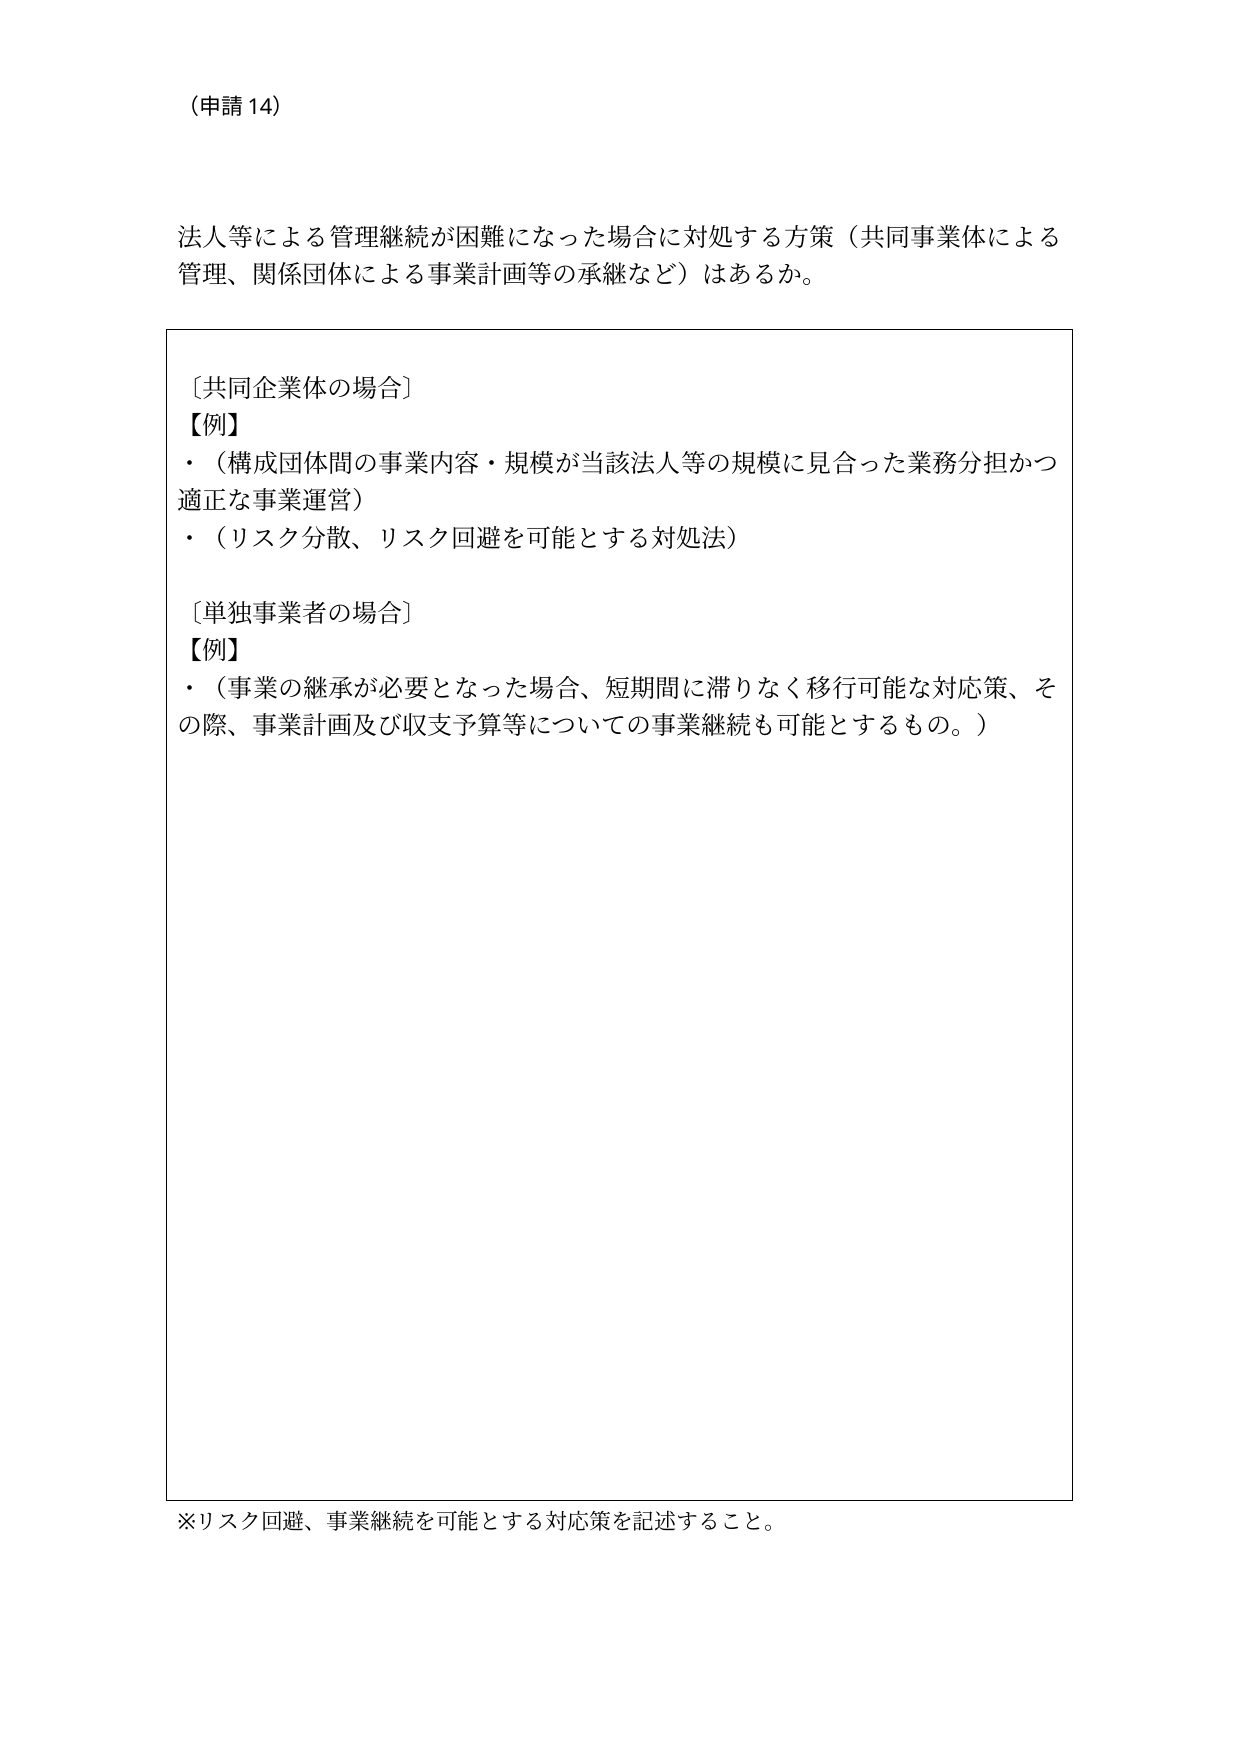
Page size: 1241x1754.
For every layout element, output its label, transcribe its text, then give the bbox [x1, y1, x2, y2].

text 法人等による管理継続が困難になった場合に対処する方策（共同事業体による管理、関係団体による事業計画等の承継など）はあるか。 [177, 217, 1063, 292]
text ※リスク回避、事業継続を可能とする対応策を記述すること。 [177, 1501, 1063, 1539]
table_header 〔共同企業体の場合〕 【例】 ・（構成団体間の事業内容・規模が当該法人等の規模に見合った業務分担かつ適正な事業運営） ・（リスク分散、リスク回避を可能とする対処法） 〔単独事業者の場合〕 【例】 ・（事業の継承が必要となった場合、短期間に滞りなく移行可能な対応策、その際、事業計画及び収支予算等についての事業継続も可能とするもの。） [167, 330, 1072, 1500]
